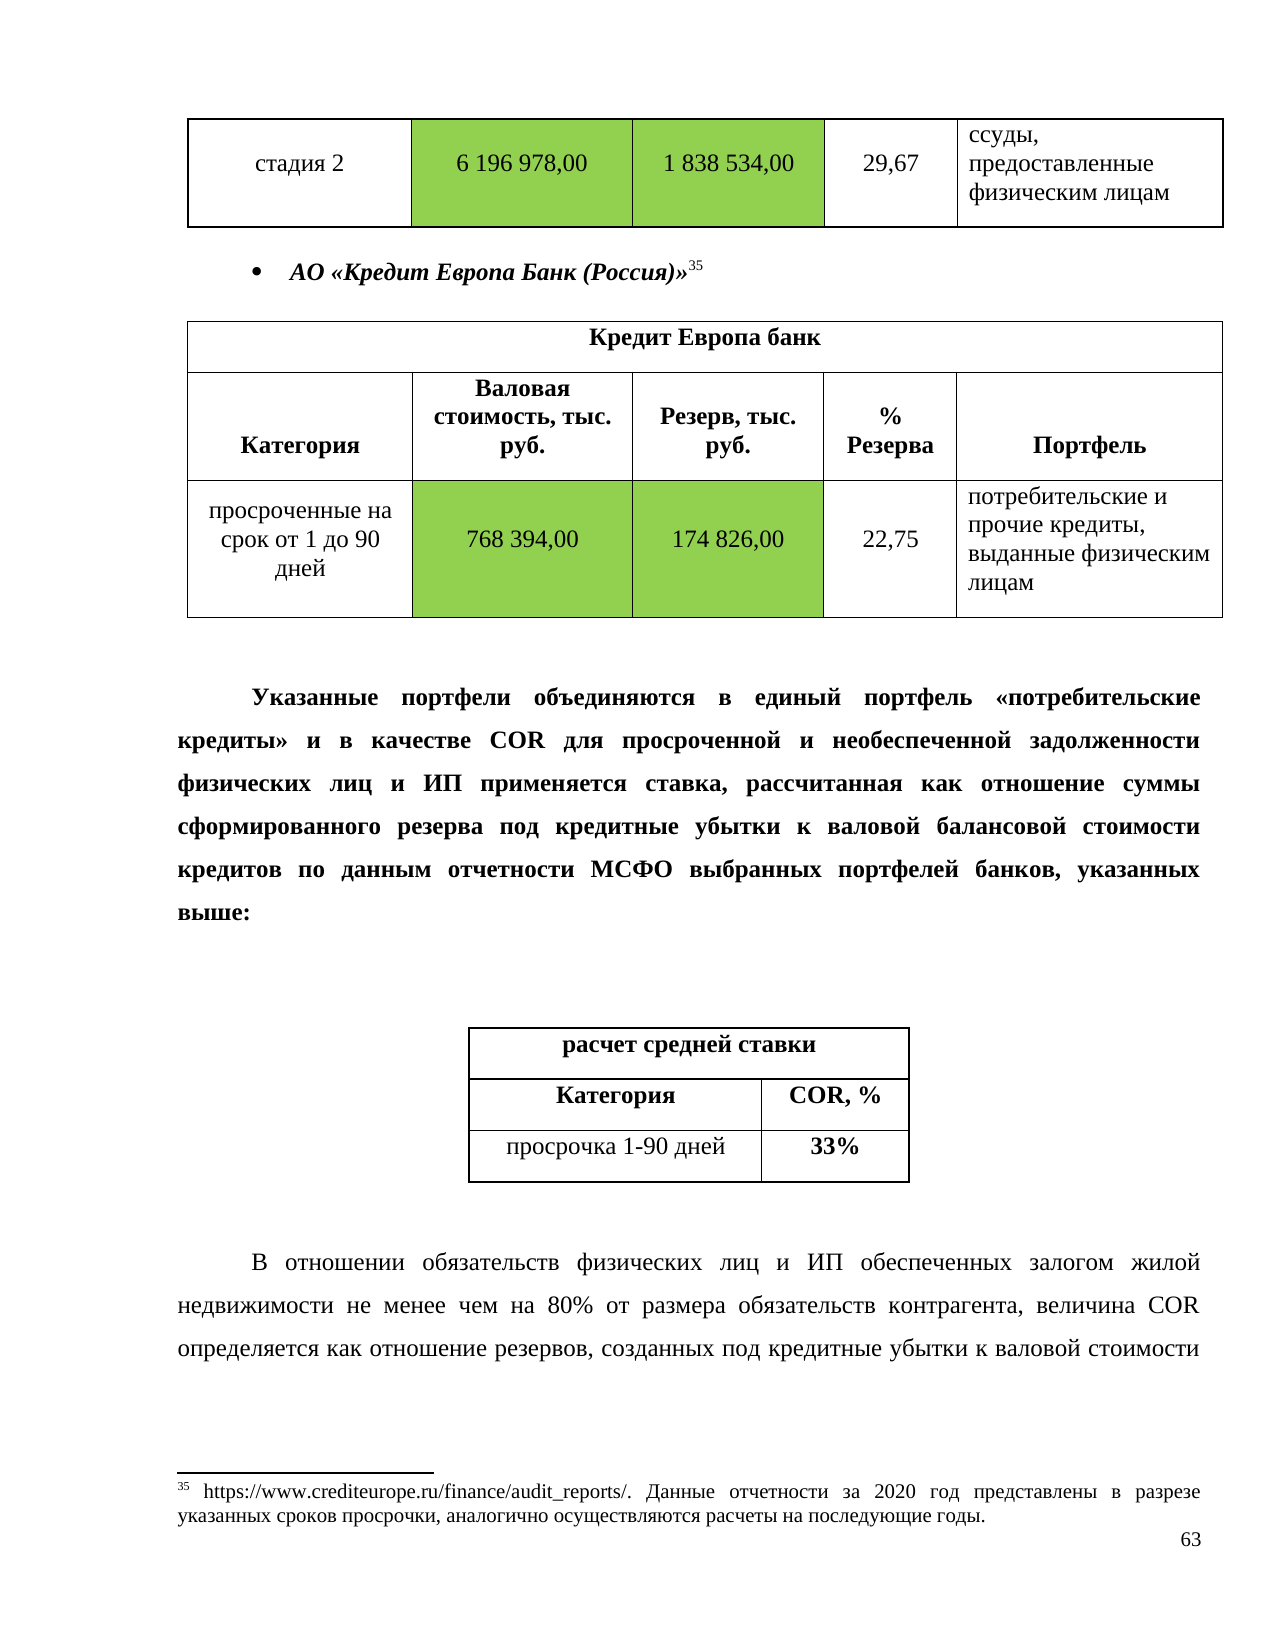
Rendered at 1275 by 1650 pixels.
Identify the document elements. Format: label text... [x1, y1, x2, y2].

table_cell стадия 2 [189, 120, 411, 226]
table_cell 22,75 [824, 481, 956, 617]
table_cell просроченные на срок от 1 до 90 дней [188, 481, 412, 617]
table_cell Валовая стоимость, тыс. руб. [413, 373, 632, 480]
table_cell Резерв, тыс. руб. [633, 373, 823, 480]
table_cell 29,67 [825, 120, 957, 226]
table_header расчет средней ставки [470, 1029, 908, 1078]
table_cell Категория [188, 373, 412, 480]
table_cell 6 196 978,00 [412, 120, 632, 226]
table_cell COR, % [762, 1080, 908, 1130]
table_cell 1 838 534,00 [633, 120, 824, 226]
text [177, 1247, 1201, 1362]
table_cell потребительские и прочие кредиты, выданные физическим лицам [957, 481, 1222, 617]
table_cell % Резерва [824, 373, 956, 480]
table_cell просрочка 1-90 дней [470, 1131, 761, 1181]
table_cell Портфель [957, 373, 1222, 480]
table_cell Категория [470, 1080, 761, 1130]
table_cell ссуды, предоставленные физическим лицам [958, 120, 1222, 226]
text Указанные портфели объединяются в единый портфель «потребительские кредиты» и в качестве COR для просроченной и необеспеченной задолженности физических лиц и ИП применяется ставка, рассчитанная как отношение суммы сформированного резерва под кредитные убытки к валовой балансовой стоимости кредитов по данным отчетности МСФО выбранных портфелей банков, указанных выше: [177, 682, 1201, 926]
table_header Кредит Европа банк [188, 322, 1222, 372]
table_cell 768 394,00 [413, 481, 632, 617]
table_cell 174 826,00 [633, 481, 823, 617]
table_cell 33% [762, 1131, 908, 1181]
list АО «Кредит Европа Банк (Россия)» [252, 257, 1201, 286]
